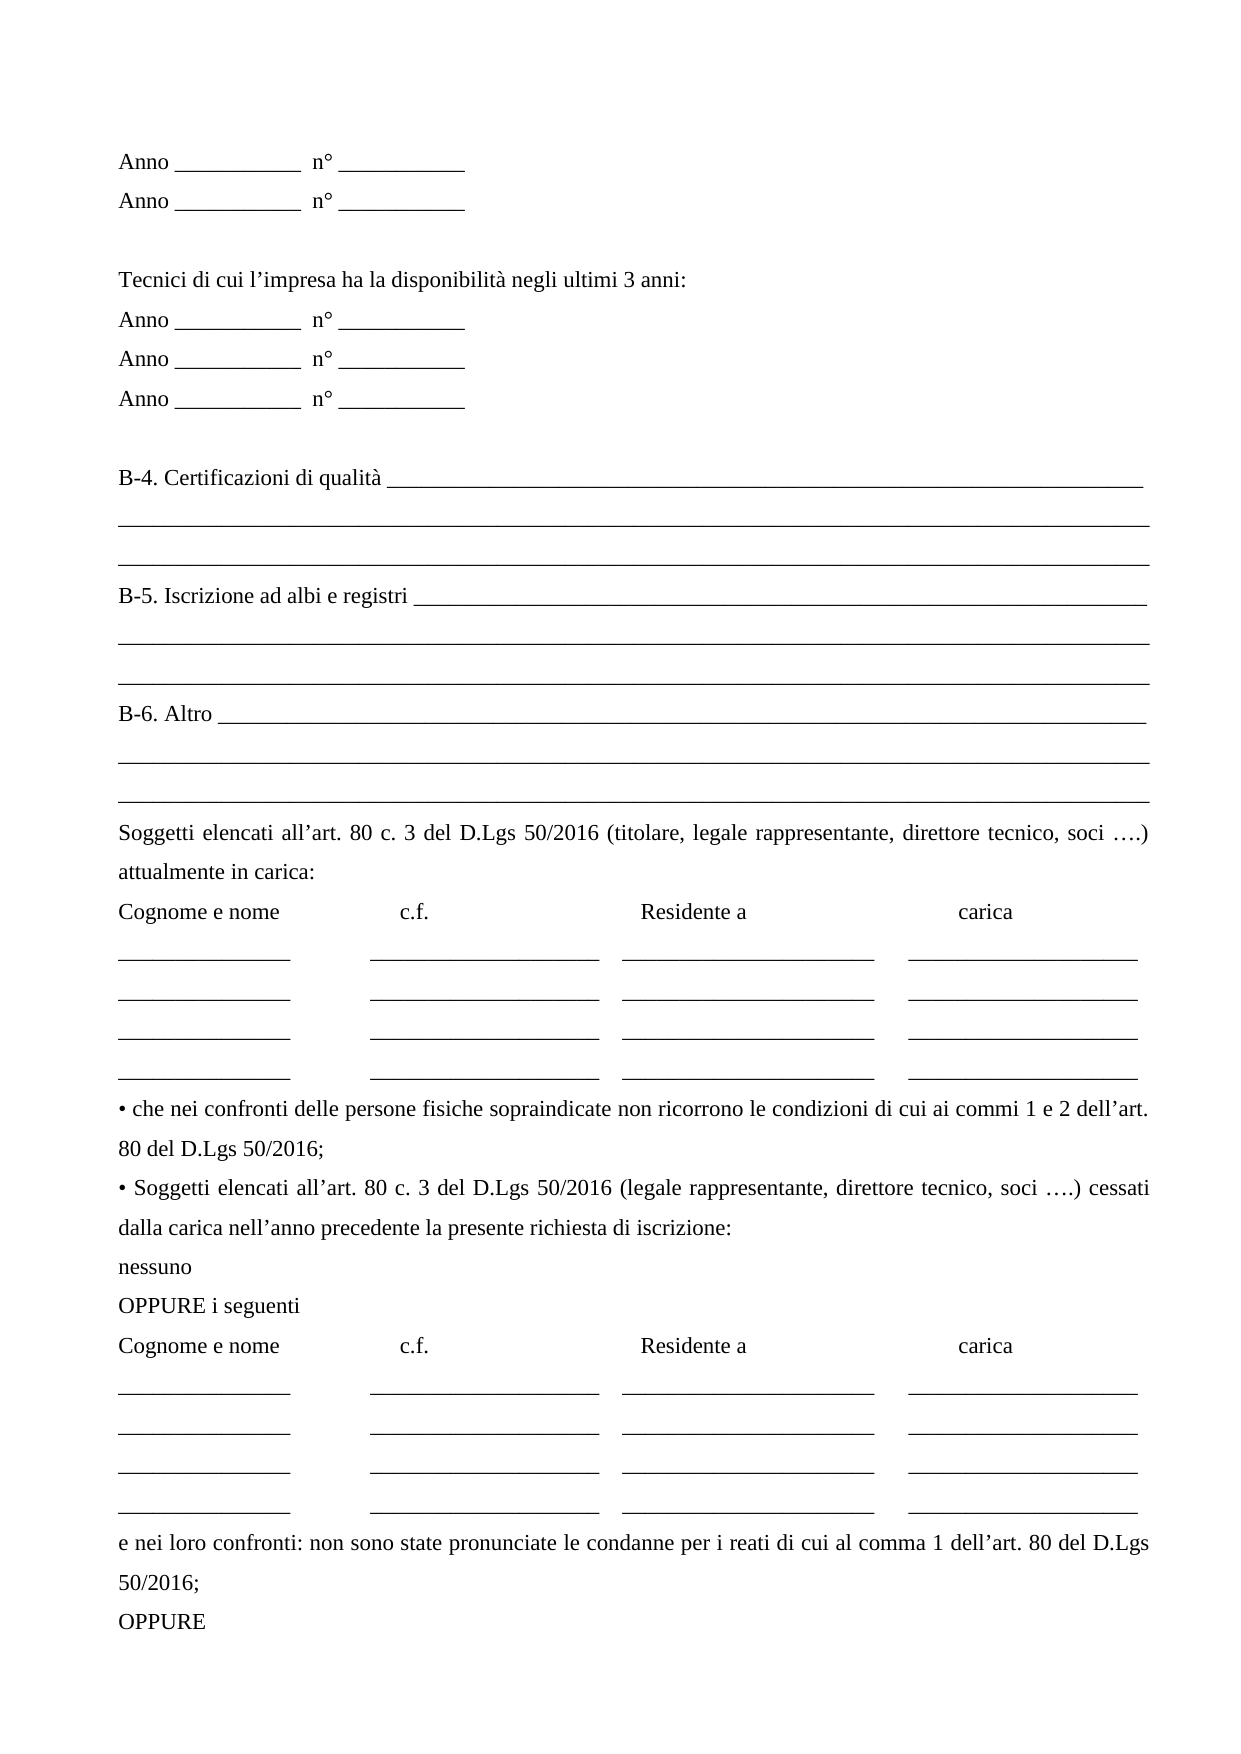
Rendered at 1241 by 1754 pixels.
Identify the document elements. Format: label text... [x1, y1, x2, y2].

text Anno ___________ n° ___________ [118, 187, 1152, 213]
text Tecnici di cui l’impresa ha la disponibilità negli ultimi 3 anni: [118, 266, 1152, 292]
text Cognome e nome c.f. Residente a carica [118, 898, 1152, 924]
text _______________ ____________________ ______________________ ____________________ [118, 1451, 1152, 1477]
text OPPURE [118, 1608, 1152, 1635]
text • che nei confronti delle persone fisiche sopraindicate non ricorrono le condizioni di cui ai commi 1 e 2 dell’art. 80 del D.Lgs 50/2016; [118, 1095, 1152, 1161]
text _______________ ____________________ ______________________ ____________________ [118, 1490, 1152, 1516]
text _______________ ____________________ ______________________ ____________________ [118, 1411, 1152, 1437]
text _______________ ____________________ ______________________ ____________________ [118, 937, 1152, 964]
text Anno ___________ n° ___________ [118, 384, 1152, 411]
text _______________ ____________________ ______________________ ____________________ [118, 1016, 1152, 1043]
text _______________ ____________________ ______________________ ____________________ [118, 1056, 1152, 1082]
text Cognome e nome c.f. Residente a carica [118, 1332, 1152, 1358]
text _______________ ____________________ ______________________ ____________________ [118, 1372, 1152, 1398]
text B-4. Certificazioni di qualità __________________________________________________________________ [118, 463, 1152, 490]
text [118, 148, 1152, 174]
text Soggetti elencati all’art. 80 c. 3 del D.Lgs 50/2016 (titolare, legale rappresentante, direttore tecnico, soci ….) attualmente in carica: [118, 819, 1152, 885]
text ____________________________________________________________________________________________________________________________________________________________________________________ [118, 621, 1152, 687]
text Anno ___________ n° ___________ [118, 345, 1152, 371]
text _______________ ____________________ ______________________ ____________________ [118, 977, 1152, 1003]
text OPPURE i seguenti [118, 1293, 1152, 1319]
text • Soggetti elencati all’art. 80 c. 3 del D.Lgs 50/2016 (legale rappresentante, direttore tecnico, soci ….) cessati dalla carica nell’anno precedente la presente richiesta di iscrizione: [118, 1174, 1152, 1240]
text ____________________________________________________________________________________________________________________________________________________________________________________ [118, 503, 1152, 569]
text B-6. Altro _________________________________________________________________________________ [118, 700, 1152, 727]
text e nei loro confronti: non sono state pronunciate le condanne per i reati di cui al comma 1 dell’art. 80 del D.Lgs 50/2016; [118, 1529, 1152, 1595]
text Anno ___________ n° ___________ [118, 306, 1152, 332]
text nessuno [118, 1253, 1152, 1279]
text ____________________________________________________________________________________________________________________________________________________________________________________ [118, 740, 1152, 806]
text B-5. Iscrizione ad albi e registri ________________________________________________________________ [118, 582, 1152, 608]
